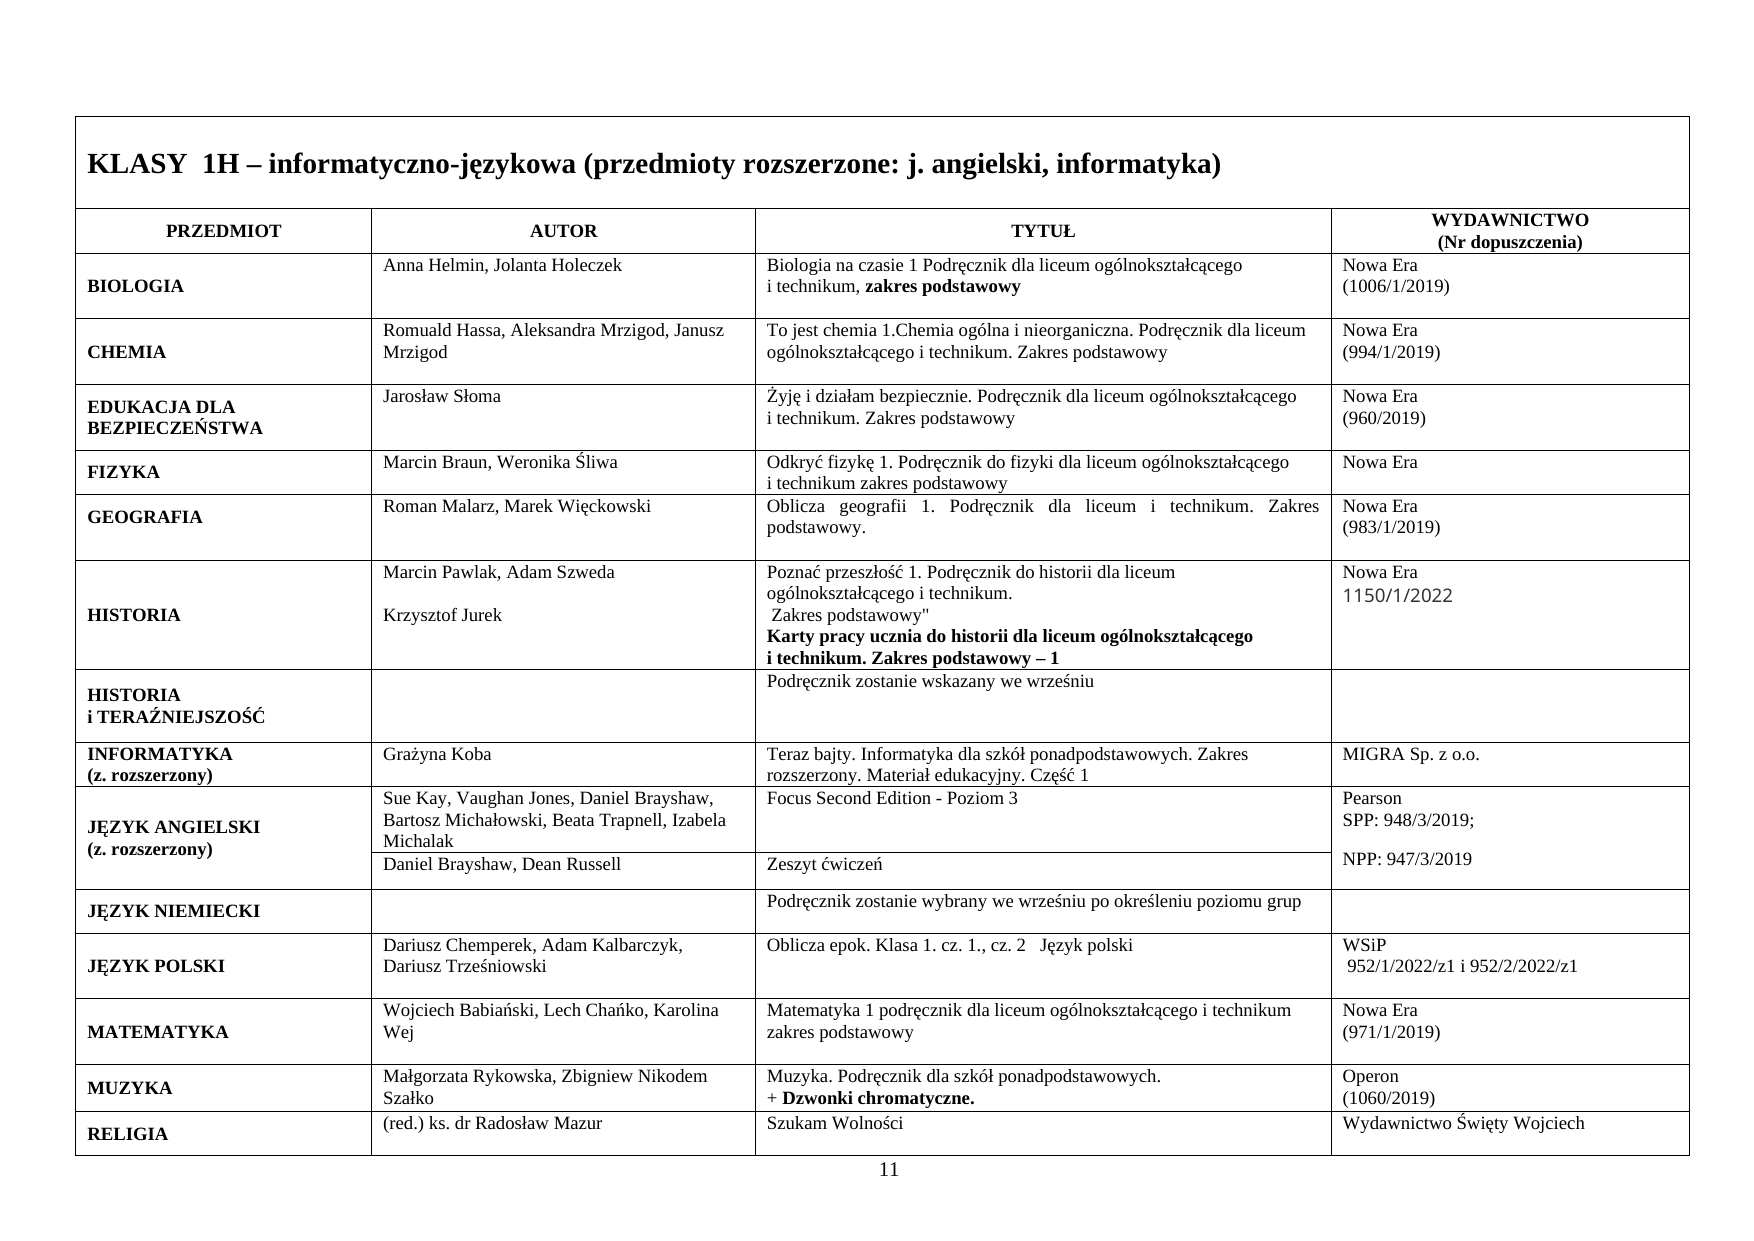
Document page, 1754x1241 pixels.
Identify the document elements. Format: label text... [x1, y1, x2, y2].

table_cell TYTUŁ [756, 209, 1331, 252]
table_header KLASY 1H – informatyczno-językowa (przedmioty rozszerzone: j. angielski, informatyka) [76, 117, 1689, 208]
table_cell Teraz bajty. Informatyka dla szkół ponadpodstawowych. Zakres rozszerzony. Materiał edukacyjny. Część 1 [756, 743, 1331, 786]
table_cell Podręcznik zostanie wybrany we wrześniu po określeniu poziomu grup [756, 890, 1331, 933]
table_cell Jarosław Słoma [372, 385, 755, 450]
table_cell [1332, 890, 1689, 933]
table_cell Nowa Era (960/2019) [1332, 385, 1689, 450]
table_cell Biologia na czasie 1 Podręcznik dla liceum ogólnokształcącego i technikum, zakres podstawowy [756, 254, 1331, 318]
table_cell Romuald Hassa, Aleksandra Mrzigod, Janusz Mrzigod [372, 319, 755, 384]
table_cell Zeszyt ćwiczeń [756, 853, 1331, 888]
table_cell EDUKACJA DLA BEZPIECZEŃSTWA [76, 385, 371, 450]
table_cell Nowa Era (994/1/2019) [1332, 319, 1689, 384]
table_cell JĘZYK NIEMIECKI [76, 890, 371, 933]
table_cell Nowa Era (1006/1/2019) [1332, 254, 1689, 318]
table_cell (red.) ks. dr Radosław Mazur [372, 1112, 755, 1155]
table_cell Nowa Era 1150/1/2022 [1332, 561, 1689, 668]
table_cell Roman Malarz, Marek Więckowski [372, 495, 755, 559]
table_cell Nowa Era (971/1/2019) [1332, 999, 1689, 1064]
table_cell Poznać przeszłość 1. Podręcznik do historii dla liceum ogólnokształcącego i technikum. Zakres podstawowy" Karty pracy ucznia do historii dla liceum ogólnokształcącego i technikum. Zakres podstawowy – 1 [756, 561, 1331, 668]
table_cell Oblicza epok. Klasa 1. cz. 1., cz. 2 Język polski [756, 934, 1331, 998]
table_cell Marcin Pawlak, Adam Szweda Krzysztof Jurek [372, 561, 755, 668]
table_cell AUTOR [372, 209, 755, 252]
table_cell JĘZYK POLSKI [76, 934, 371, 998]
table_cell HISTORIA [76, 561, 371, 668]
table_cell [1332, 670, 1689, 742]
table_cell Daniel Brayshaw, Dean Russell [372, 853, 755, 888]
table_cell GEOGRAFIA [76, 495, 371, 559]
table_cell Dariusz Chemperek, Adam Kalbarczyk, Dariusz Trześniowski [372, 934, 755, 998]
table_cell FIZYKA [76, 451, 371, 494]
table_cell Podręcznik zostanie wskazany we wrześniu [756, 670, 1331, 742]
table_cell Małgorzata Rykowska, Zbigniew Nikodem Szałko [372, 1065, 755, 1111]
table_cell Sue Kay, Vaughan Jones, Daniel Brayshaw, Bartosz Michałowski, Beata Trapnell, Izabela Michalak [372, 787, 755, 852]
table_cell Grażyna Koba [372, 743, 755, 786]
table_cell Nowa Era (983/1/2019) [1332, 495, 1689, 559]
table_cell BIOLOGIA [76, 254, 371, 318]
table_cell Muzyka. Podręcznik dla szkół ponadpodstawowych. + Dzwonki chromatyczne. [756, 1065, 1331, 1111]
table_cell CHEMIA [76, 319, 371, 384]
table_cell Wydawnictwo Święty Wojciech [1332, 1112, 1689, 1155]
table_cell Odkryć fizykę 1. Podręcznik do fizyki dla liceum ogólnokształcącego i technikum zakres podstawowy [756, 451, 1331, 494]
table_cell RELIGIA [76, 1112, 371, 1155]
table_cell Matematyka 1 podręcznik dla liceum ogólnokształcącego i technikum zakres podstawowy [756, 999, 1331, 1064]
table_cell Szukam Wolności [756, 1112, 1331, 1155]
table_cell Marcin Braun, Weronika Śliwa [372, 451, 755, 494]
table_cell WYDAWNICTWO (Nr dopuszczenia) [1332, 209, 1689, 252]
table_cell Oblicza geografii 1. Podręcznik dla liceum i technikum. Zakres podstawowy. [756, 495, 1331, 559]
table_cell HISTORIA i TERAŹNIEJSZOŚĆ [76, 670, 371, 742]
table_cell MUZYKA [76, 1065, 371, 1111]
table_cell Nowa Era [1332, 451, 1689, 494]
table_cell WSiP 952/1/2022/z1 i 952/2/2022/z1 [1332, 934, 1689, 998]
table_cell PRZEDMIOT [76, 209, 371, 252]
table_cell MATEMATYKA [76, 999, 371, 1064]
table_cell [372, 890, 755, 933]
table_cell JĘZYK ANGIELSKI (z. rozszerzony) [76, 787, 371, 888]
table_cell Anna Helmin, Jolanta Holeczek [372, 254, 755, 318]
table_cell Operon (1060/2019) [1332, 1065, 1689, 1111]
table_cell Wojciech Babiański, Lech Chańko, Karolina Wej [372, 999, 755, 1064]
table_cell [372, 670, 755, 742]
table_cell To jest chemia 1.Chemia ogólna i nieorganiczna. Podręcznik dla liceum ogólnokształcącego i technikum. Zakres podstawowy [756, 319, 1331, 384]
table_cell INFORMATYKA (z. rozszerzony) [76, 743, 371, 786]
table_cell Focus Second Edition - Poziom 3 [756, 787, 1331, 852]
table_cell Pearson SPP: 948/3/2019; NPP: 947/3/2019 [1332, 787, 1689, 888]
table_cell MIGRA Sp. z o.o. [1332, 743, 1689, 786]
table_cell Żyję i działam bezpiecznie. Podręcznik dla liceum ogólnokształcącego i technikum. Zakres podstawowy [756, 385, 1331, 450]
